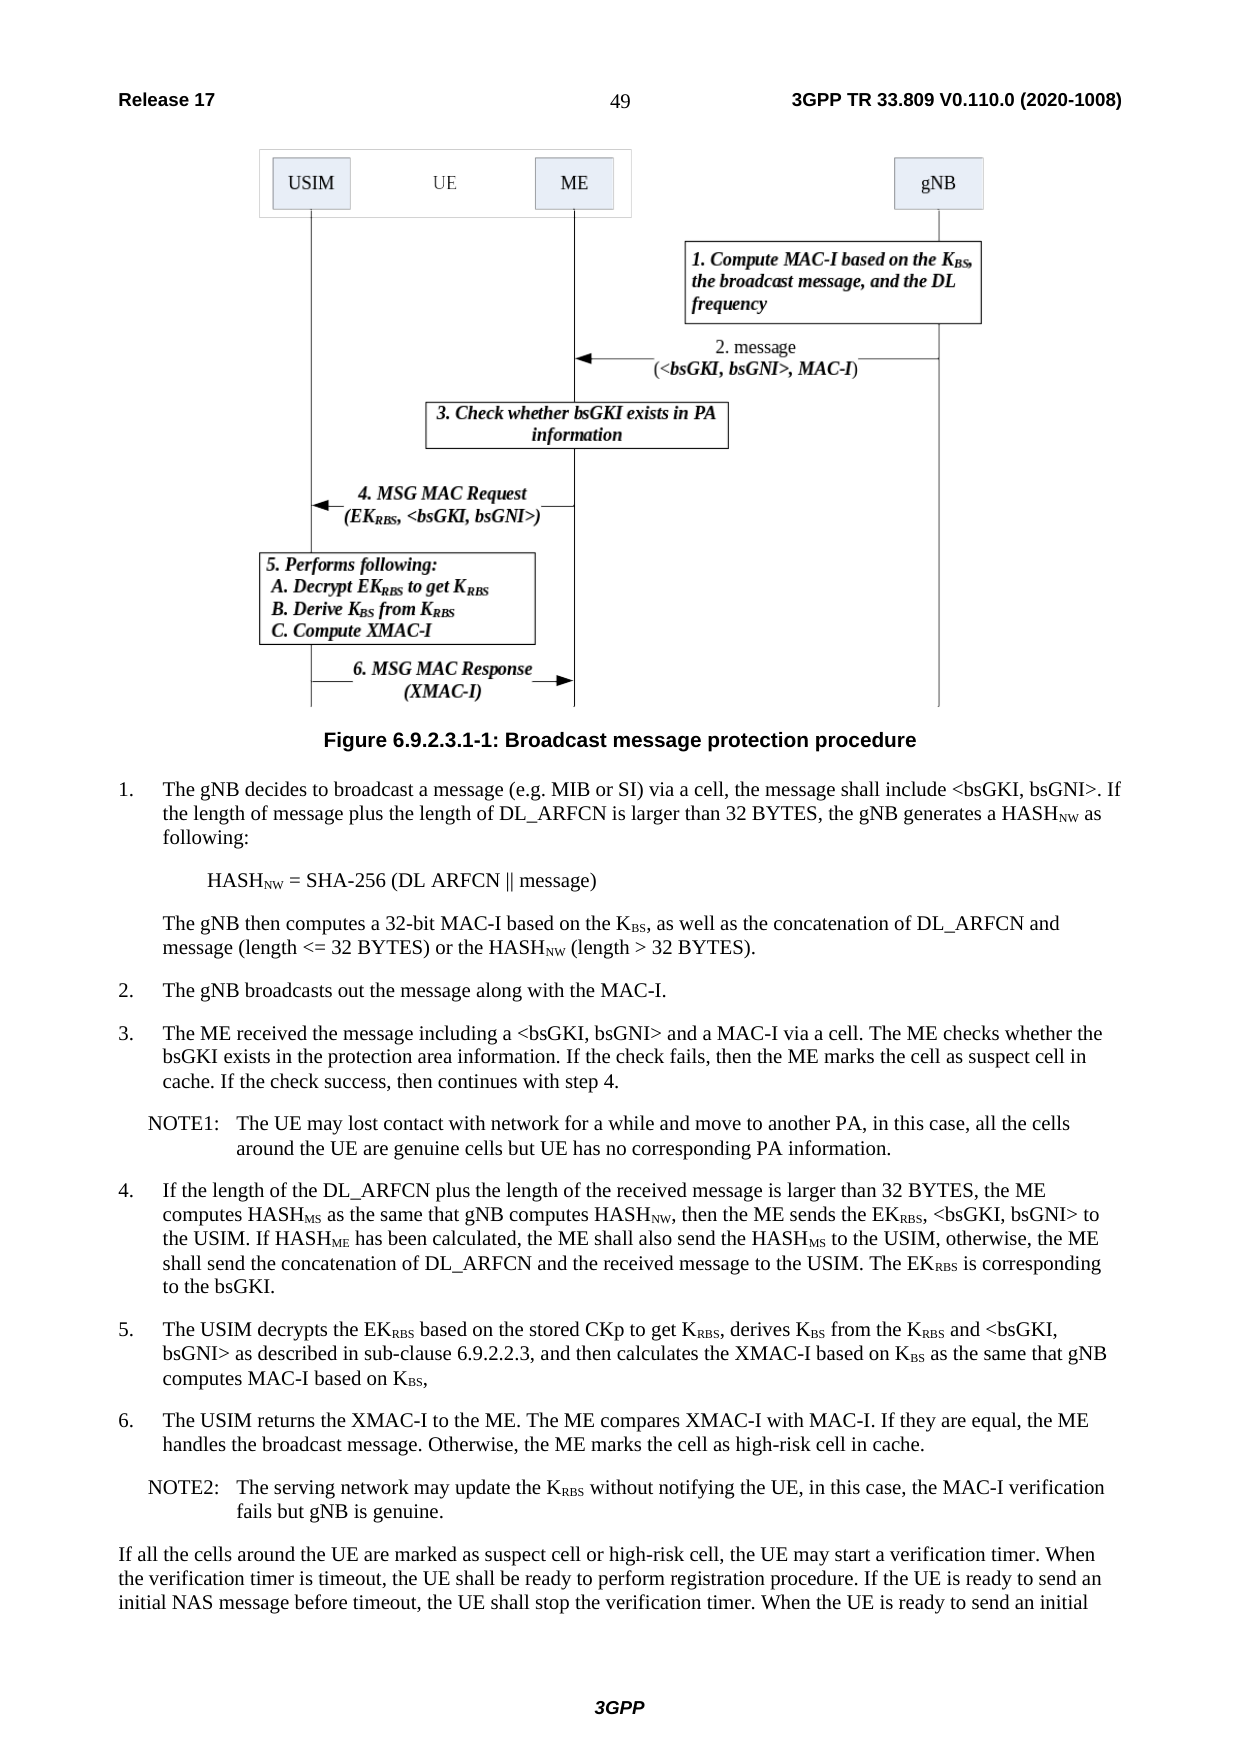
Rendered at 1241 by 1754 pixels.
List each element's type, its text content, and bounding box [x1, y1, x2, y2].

text Figure 6.9.2.3.1-1: Broadcast message protection procedure [118, 728, 1122, 752]
text 6. The USIM returns the XMAC-I to the ME. The ME compares XMAC-I with MAC-I. If they are equal, the ME handles the broadcast message. Otherwise, the ME marks the cell as high-risk cell in cache. [118, 1408, 1122, 1456]
text 1. The gNB decides to broadcast a message (e.g. MIB or SI) via a cell, the message shall include <bsGKI, bsGNI>. If the length of message plus the length of DL_ARFCN is larger than 32 BYTES, the gNB generates a HASHNW as following: [118, 777, 1122, 849]
text The gNB then computes a 32-bit MAC-I based on the KBS, as well as the concatenation of DL_ARFCN and message (length <= 32 BYTES) or the HASHNW (length > 32 BYTES). [118, 911, 1122, 959]
text NOTE2: The serving network may update the KRBS without notifying the UE, in this case, the MAC-I verification fails but gNB is genuine. [148, 1475, 1122, 1523]
text 2. The gNB broadcasts out the message along with the MAC-I. [118, 978, 1122, 1002]
text 4. If the length of the DL_ARFCN plus the length of the received message is larger than 32 BYTES, the ME computes HASHMS as the same that gNB computes HASHNW, then the ME sends the EKRBS, <bsGKI, bsGNI> to the USIM. If HASHME has been calculated, the ME shall also send the HASHMS to the USIM, otherwise, the ME shall send the concatenation of DL_ARFCN and the received message to the USIM. The EKRBS is corresponding to the bsGKI. [118, 1178, 1122, 1298]
text NOTE1: The UE may lost contact with network for a while and move to another PA, in this case, all the cells around the UE are genuine cells but UE has no corresponding PA information. [148, 1111, 1122, 1159]
text 3. The ME received the message including a <bsGKI, bsGNI> and a MAC-I via a cell. The ME checks whether the bsGKI exists in the protection area information. If the check fails, then the ME marks the cell as suspect cell in cache. If the check success, then continues with step 4. [118, 1020, 1122, 1093]
text 5. The USIM decrypts the EKRBS based on the stored CKp to get KRBS, derives KBS from the KRBS and <bsGKI, bsGNI> as described in sub-clause 6.9.2.2.3, and then calculates the XMAC-I based on KBS as the same that gNB computes MAC-I based on KBS, [118, 1317, 1122, 1389]
text HASHNW = SHA-256 (DL ARFCN || message) [118, 868, 1122, 892]
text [118, 1542, 1122, 1614]
